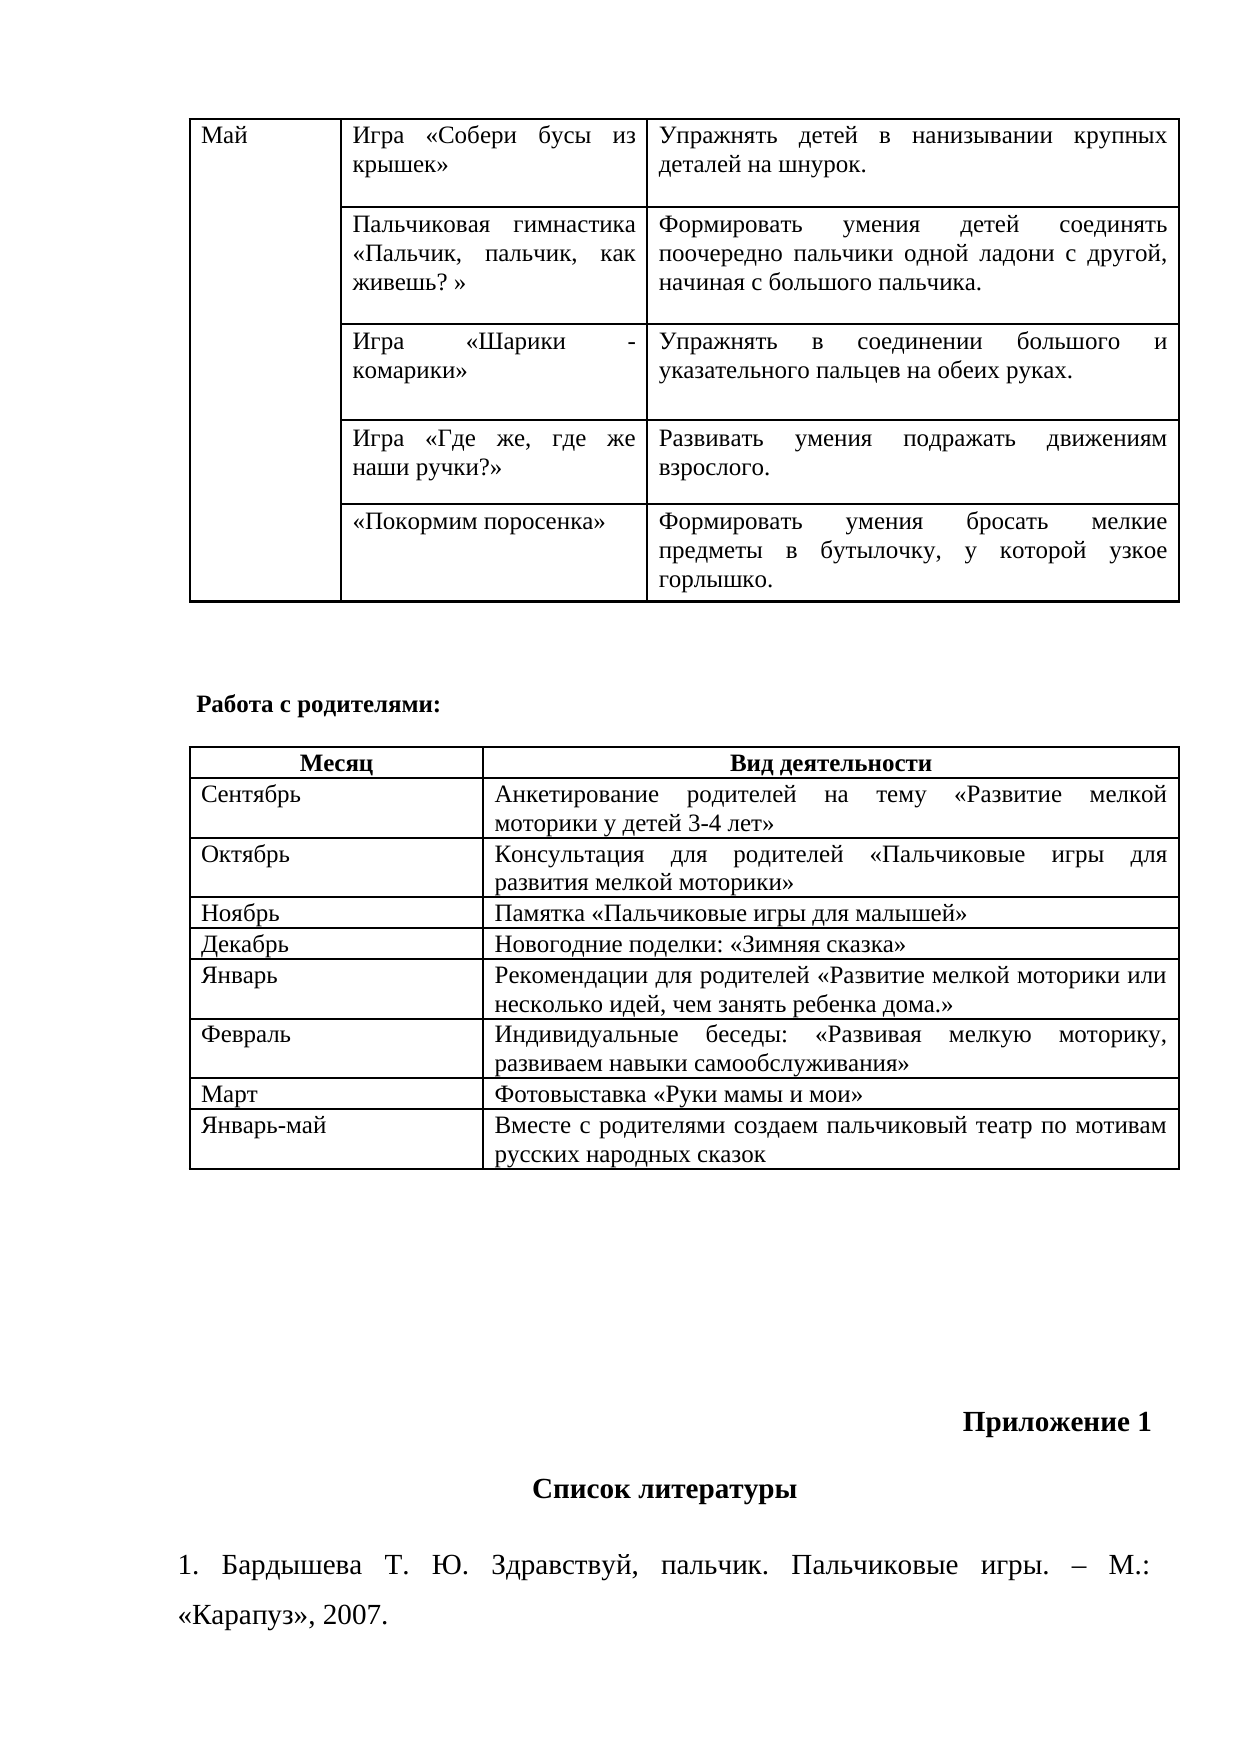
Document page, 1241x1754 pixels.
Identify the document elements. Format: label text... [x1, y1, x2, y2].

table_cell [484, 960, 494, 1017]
table_cell Май [191, 120, 340, 600]
table_cell «Покормим поросенка» [342, 505, 646, 600]
table_cell Формировать умения бросать мелкие предметы в бутылочку, у которой узкое горлышко. [648, 505, 1178, 600]
text Приложение 1 [177, 1404, 1152, 1438]
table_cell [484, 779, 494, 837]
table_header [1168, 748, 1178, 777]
table_cell Формировать умения детей соединять поочередно пальчики одной ладони с другой, начиная с большого пальчика. [648, 208, 1178, 323]
table_cell Пальчиковая гимнастика «Пальчик, пальчик, как живешь? » [342, 208, 646, 323]
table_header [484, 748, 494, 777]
text Работа с родителями: [177, 689, 1152, 717]
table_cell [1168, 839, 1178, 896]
text 1. Бардышева Т. Ю. Здравствуй, пальчик. Пальчиковые игры. – М.: «Карапуз», 2007. [177, 1547, 1152, 1631]
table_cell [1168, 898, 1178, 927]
table_cell Развивать умения подражать движениям взрослого. [648, 421, 1178, 502]
table_cell Февраль [191, 1020, 482, 1077]
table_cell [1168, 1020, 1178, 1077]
table_cell Упражнять в соединении большого и указательного пальцев на обеих руках. [648, 325, 1178, 419]
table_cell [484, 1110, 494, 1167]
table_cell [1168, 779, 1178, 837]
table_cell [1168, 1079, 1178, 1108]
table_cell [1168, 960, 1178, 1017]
table_cell Игра «Собери бусы из крышек» [342, 120, 646, 206]
table_cell Январь-май [191, 1110, 482, 1167]
table_cell Упражнять детей в нанизывании крупных деталей на шнурок. [648, 120, 1178, 206]
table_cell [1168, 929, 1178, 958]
table_cell Игра «Где же, где же наши ручки?» [342, 421, 646, 502]
table_cell Январь [191, 960, 482, 1017]
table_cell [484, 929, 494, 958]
table_cell Сентябрь [191, 779, 482, 837]
text Список литературы [177, 1471, 1152, 1505]
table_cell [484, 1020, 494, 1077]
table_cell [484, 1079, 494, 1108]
table_cell Октябрь [191, 839, 482, 896]
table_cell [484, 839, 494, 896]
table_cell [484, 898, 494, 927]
table_cell Игра «Шарики - комарики» [342, 325, 646, 419]
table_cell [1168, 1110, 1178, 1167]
